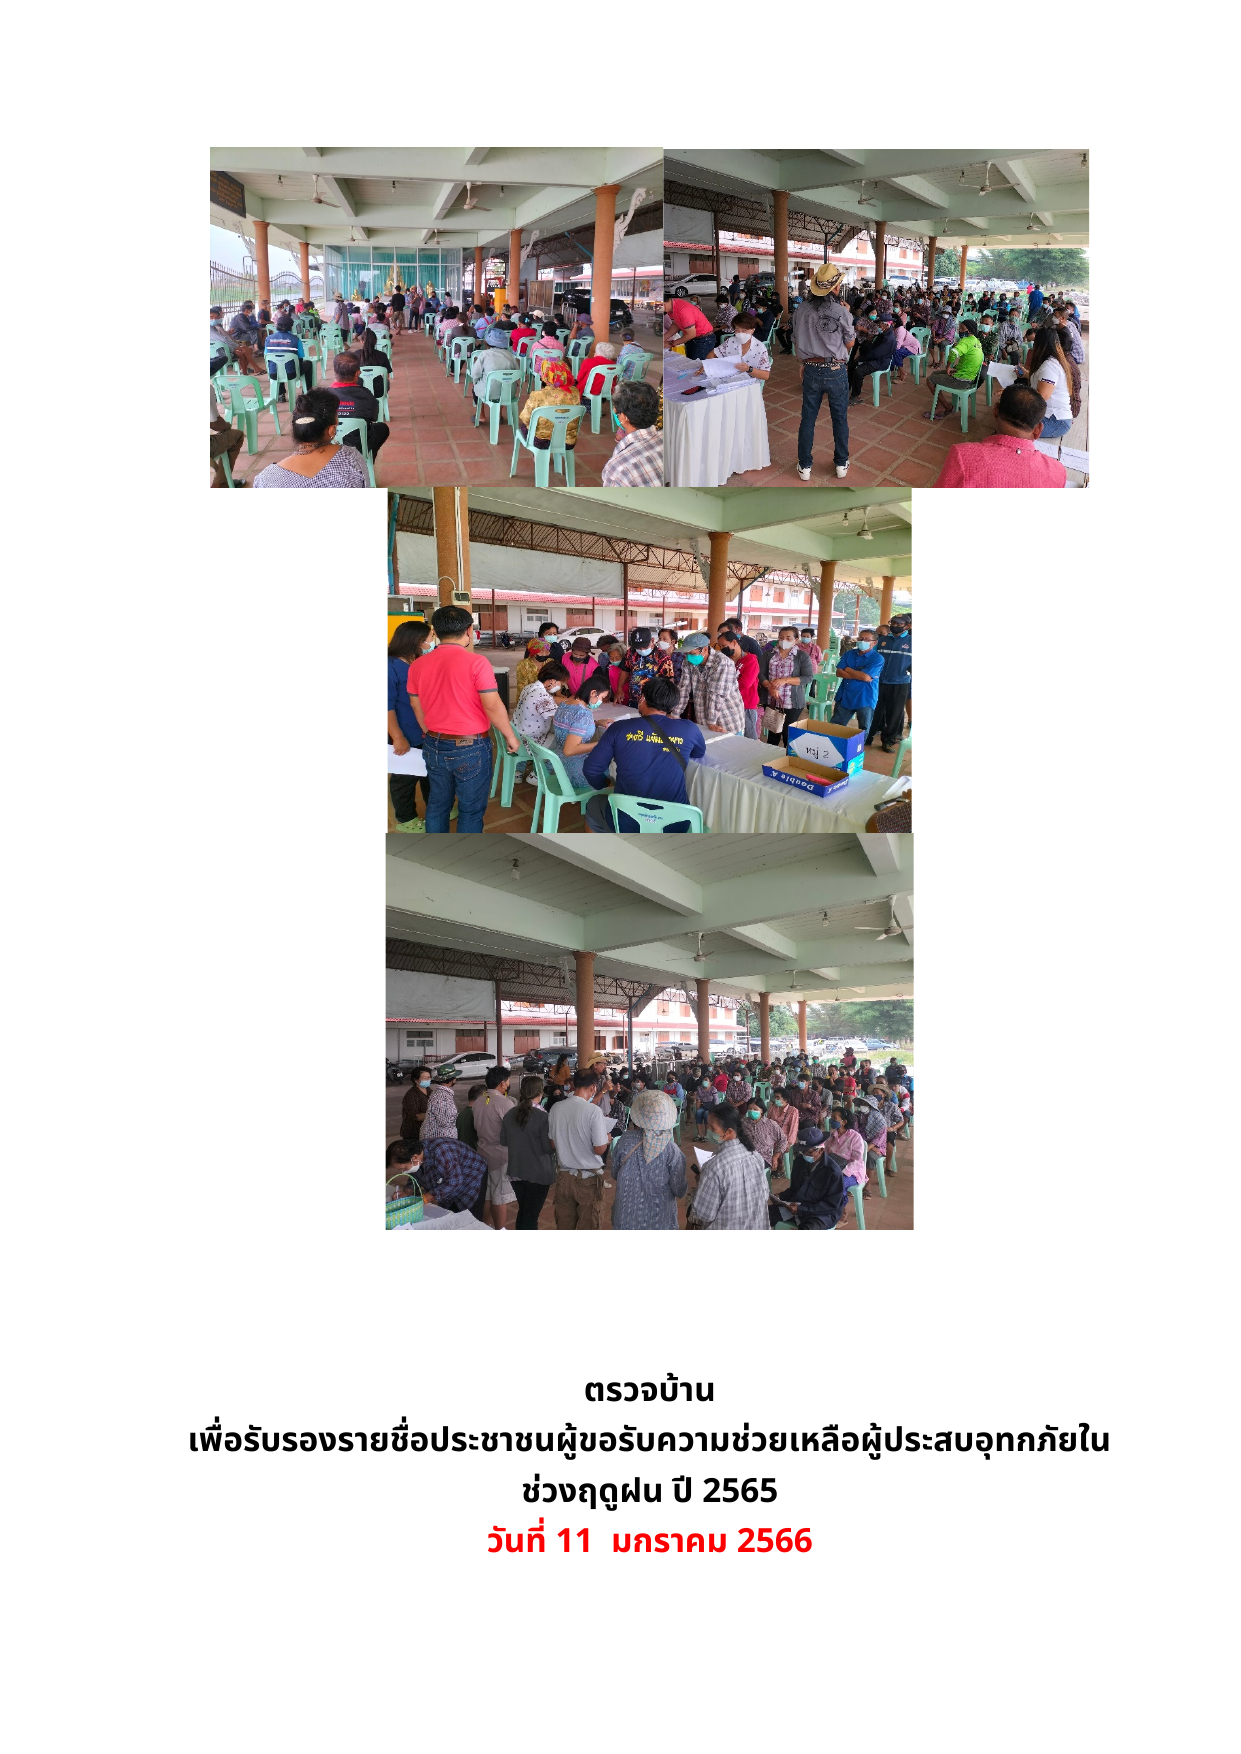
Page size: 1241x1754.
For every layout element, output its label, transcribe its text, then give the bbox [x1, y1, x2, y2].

text เพื่อรับรองรายชื่อประชาชนผู้ขอรับความช่วยเหลือผู้ประสบอุทกภัยในช่วงฤดูฝน ปี 2565 [177, 1416, 1122, 1517]
text วันที่ 11 มกราคม 2566 [177, 1517, 1122, 1568]
text ตรวจบ้าน [177, 1366, 1122, 1416]
picture [210, 147, 1090, 1230]
